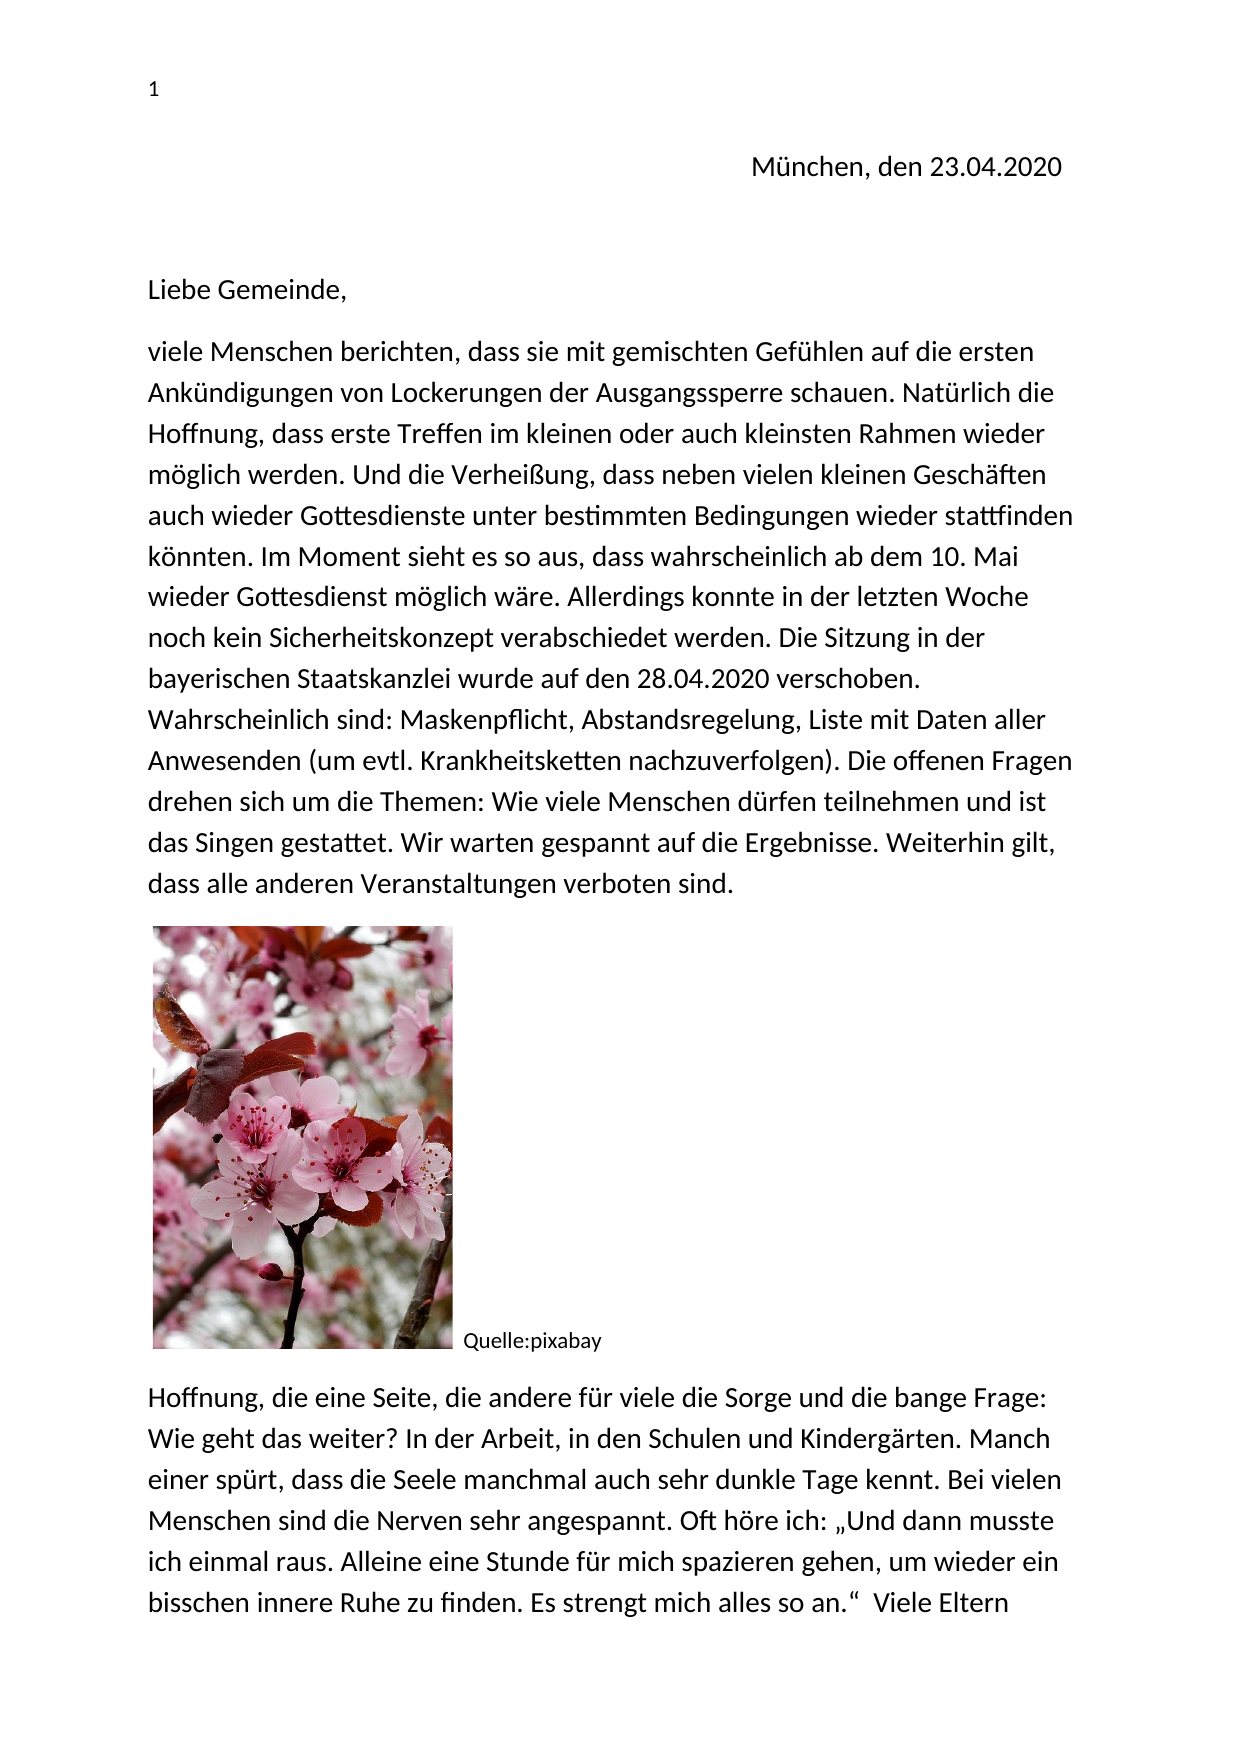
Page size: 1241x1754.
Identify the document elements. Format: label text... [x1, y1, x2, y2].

text Liebe Gemeinde, [148, 271, 1093, 307]
picture [152, 926, 453, 1349]
text München, den 23.04.2020 [664, 148, 1093, 183]
text viele Menschen berichten, dass sie mit gemischten Gefühlen auf die ersten Ankündigungen von Lockerungen der Ausgangssperre schauen. Natürlich die Hoffnung, dass erste Treffen im kleinen oder auch kleinsten Rahmen wieder möglich werden. Und die Verheißung, dass neben vielen kleinen Geschäften auch wieder Gottesdienste unter bestimmten Bedingungen wieder stattfinden könnten. Im Moment sieht es so aus, dass wahrscheinlich ab dem 10. Mai wieder Gottesdienst möglich wäre. Allerdings konnte in der letzten Woche noch kein Sicherheitskonzept verabschiedet werden. Die Sitzung in der bayerischen Staatskanzlei wurde auf den 28.04.2020 verschoben. Wahrscheinlich sind: Maskenpflicht, Abstandsregelung, Liste mit Daten aller Anwesenden (um evtl. Krankheitsketten nachzuverfolgen). Die offenen Fragen drehen sich um die Themen: Wie viele Menschen dürfen teilnehmen und ist das Singen gestattet. Wir warten gespannt auf die Ergebnisse. Weiterhin gilt, dass alle anderen Veranstaltungen verboten sind. [148, 333, 1093, 901]
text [148, 1379, 1093, 1620]
